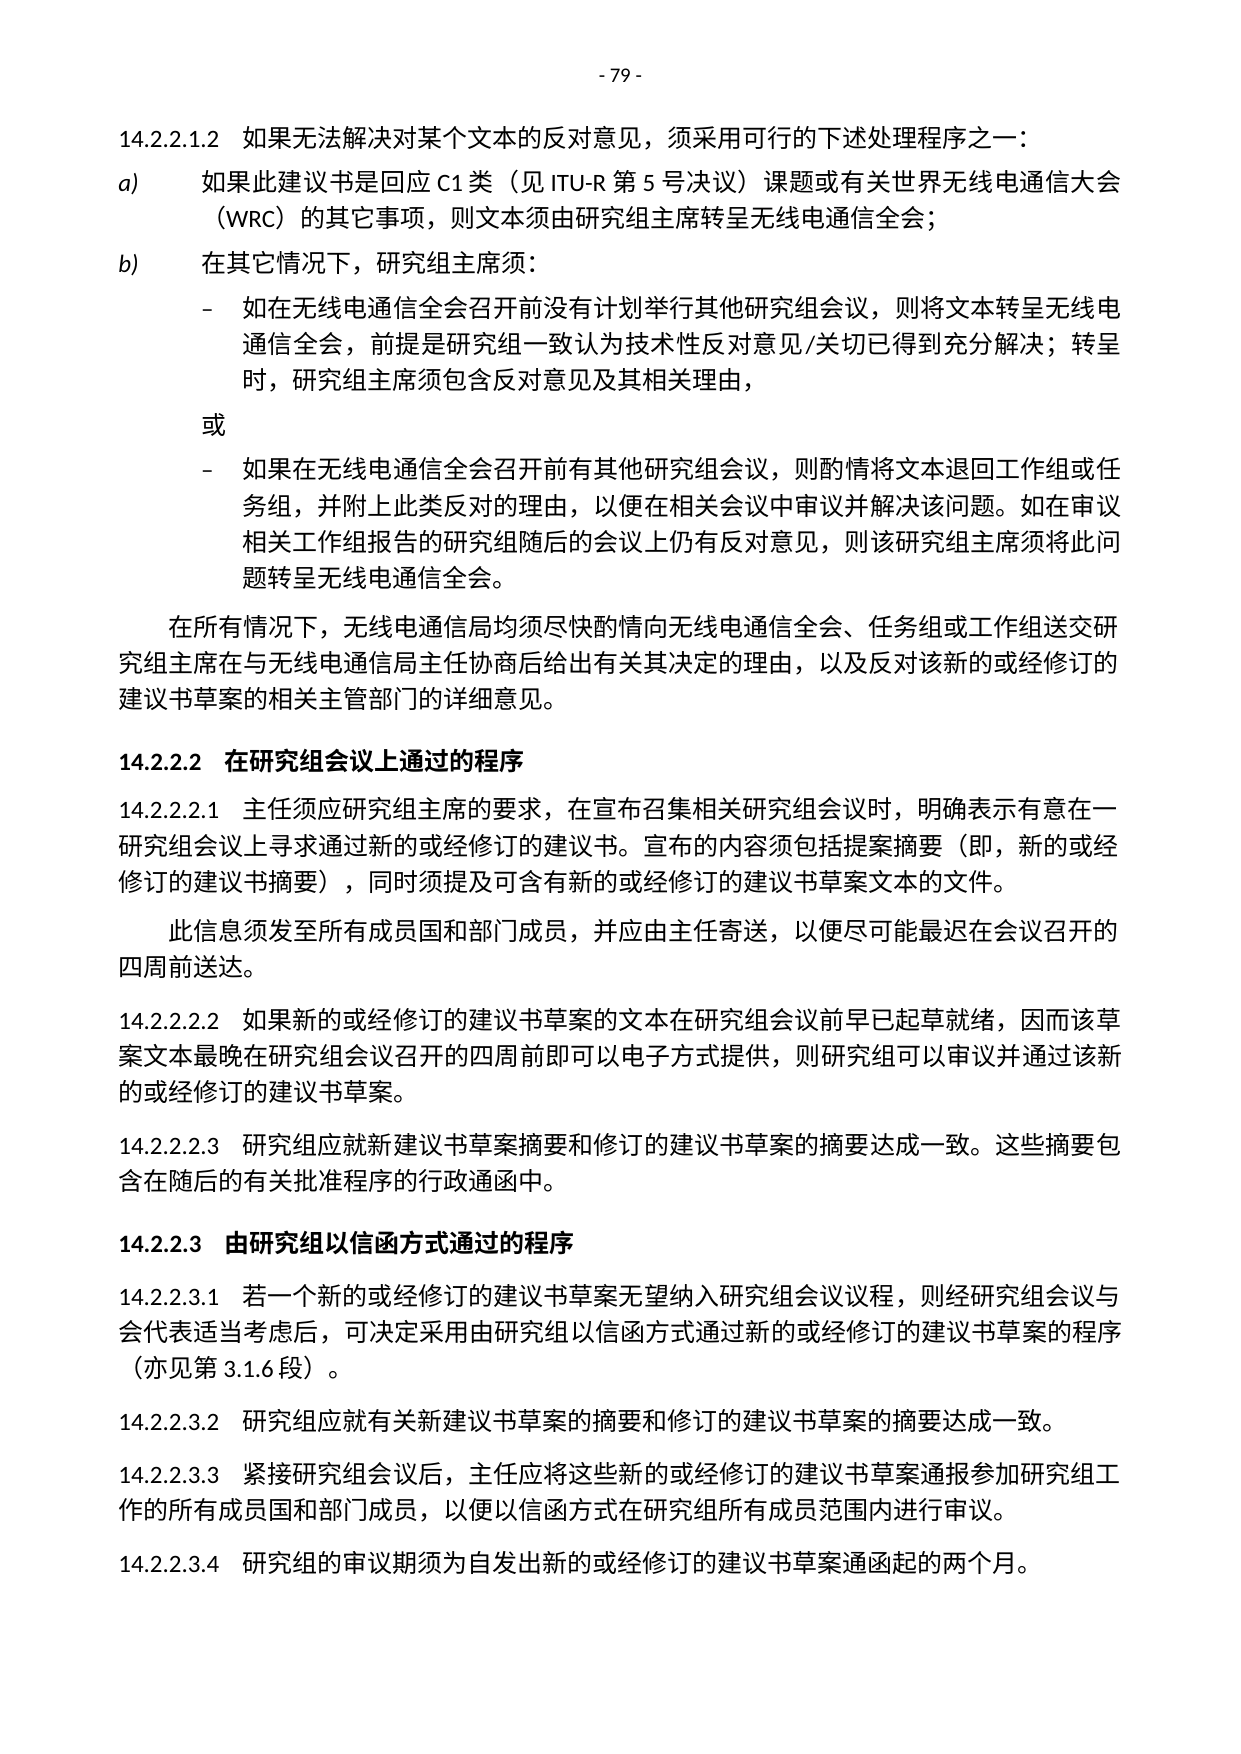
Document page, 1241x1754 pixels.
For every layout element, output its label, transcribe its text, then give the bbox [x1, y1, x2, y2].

subtitle 14.2.2.3 由研究组以信函方式通过的程序 [118, 1223, 1122, 1259]
text 或 [201, 405, 1122, 441]
text 14.2.2.1.2 如果无法解决对某个文本的反对意见，须采用可行的下述处理程序之一： [118, 118, 1122, 154]
text 此信息须发至所有成员国和部门成员，并应由主任寄送，以便尽可能最迟在会议召开的四周前送达。 [118, 911, 1122, 983]
subtitle 14.2.2.2 在研究组会议上通过的程序 [118, 741, 1122, 777]
text 14.2.2.2.3 研究组应就新建议书草案摘要和修订的建议书草案的摘要达成一致。这些摘要包含在随后的有关批准程序的行政通函中。 [118, 1126, 1122, 1198]
text – 如果在无线电通信全会召开前有其他研究组会议，则酌情将文本退回工作组或任务组，并附上此类反对的理由，以便在相关会议中审议并解决该问题。如在审议相关工作组报告的研究组随后的会议上仍有反对意见，则该研究组主席须将此问题转呈无线电通信全会。 [201, 450, 1122, 595]
text 14.2.2.3.4 研究组的审议期须为自发出新的或经修订的建议书草案通函起的两个月。 [118, 1543, 1122, 1580]
text 14.2.2.2.2 如果新的或经修订的建议书草案的文本在研究组会议前早已起草就绪，因而该草案文本最晚在研究组会议召开的四周前即可以电子方式提供，则研究组可以审议并通过该新的或经修订的建议书草案。 [118, 1000, 1122, 1109]
text 14.2.2.3.1 若一个新的或经修订的建议书草案无望纳入研究组会议议程，则经研究组会议与会代表适当考虑后，可决定采用由研究组以信函方式通过新的或经修订的建议书草案的程序（亦见第3.1.6段）。 [118, 1276, 1122, 1385]
text b) 在其它情况下，研究组主席须： [118, 243, 1122, 280]
text 14.2.2.3.3 紧接研究组会议后，主任应将这些新的或经修订的建议书草案通报参加研究组工作的所有成员国和部门成员，以便以信函方式在研究组所有成员范围内进行审议。 [118, 1454, 1122, 1527]
text 14.2.2.2.1 主任须应研究组主席的要求，在宣布召集相关研究组会议时，明确表示有意在一研究组会议上寻求通过新的或经修订的建议书。宣布的内容须包括提案摘要（即，新的或经修订的建议书摘要），同时须提及可含有新的或经修订的建议书草案文本的文件。 [118, 790, 1122, 898]
text a) 如果此建议书是回应C1类（见ITU-R第5号决议）课题或有关世界无线电通信大会（WRC）的其它事项，则文本须由研究组主席转呈无线电通信全会； [118, 163, 1122, 235]
text 14.2.2.3.2 研究组应就有关新建议书草案的摘要和修订的建议书草案的摘要达成一致。 [118, 1401, 1122, 1438]
text 在所有情况下，无线电通信局均须尽快酌情向无线电通信全会、任务组或工作组送交研究组主席在与无线电通信局主任协商后给出有关其决定的理由，以及反对该新的或经修订的建议书草案的相关主管部门的详细意见。 [118, 607, 1122, 716]
text – 如在无线电通信全会召开前没有计划举行其他研究组会议，则将文本转呈无线电通信全会，前提是研究组一致认为技术性反对意见/关切已得到充分解决；转呈时，研究组主席须包含反对意见及其相关理由， [201, 288, 1122, 397]
